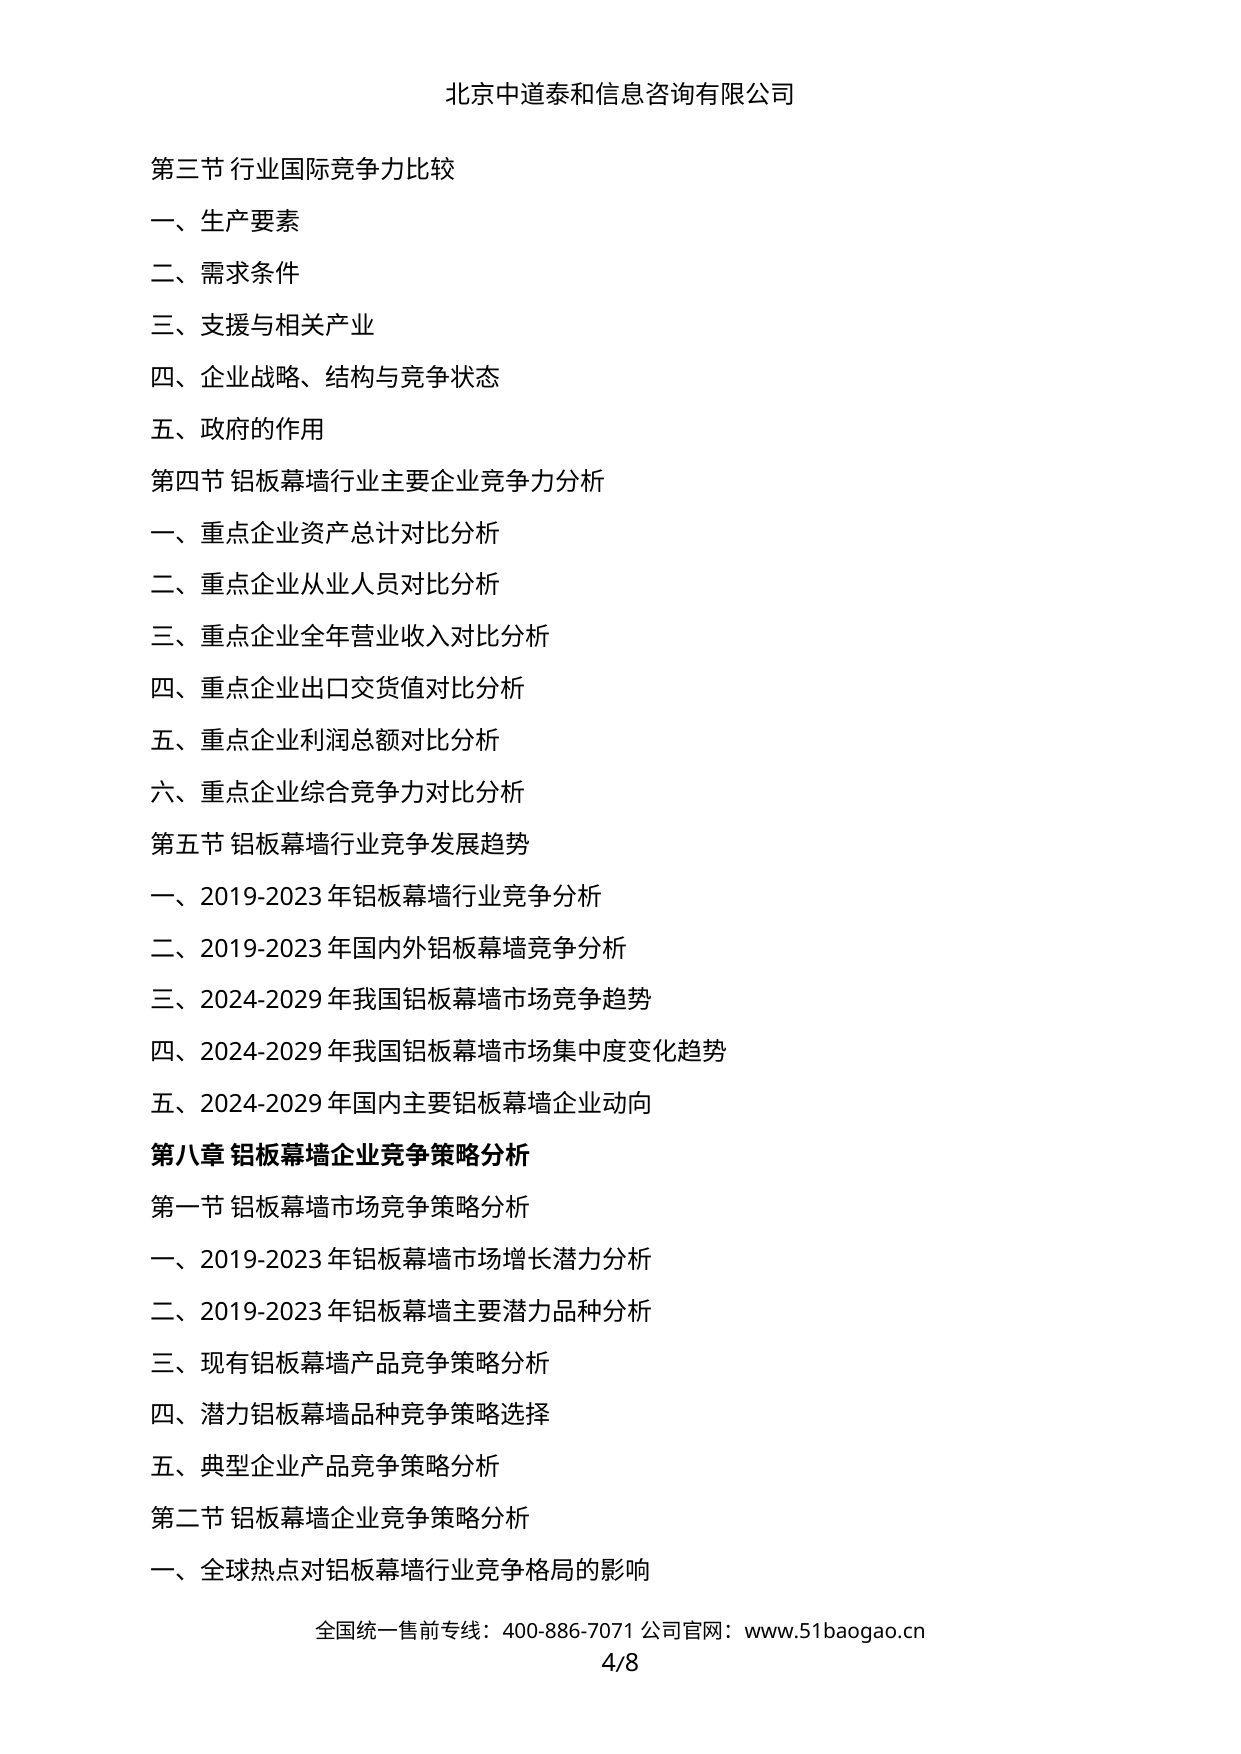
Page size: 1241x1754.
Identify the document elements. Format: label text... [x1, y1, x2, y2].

text 五、重点企业利润总额对比分析 [150, 721, 1090, 757]
text 五、2024-2029年国内主要铝板幕墙企业动向 [150, 1084, 1090, 1120]
text 二、需求条件 [150, 254, 1090, 290]
text 一、全球热点对铝板幕墙行业竞争格局的影响 [150, 1551, 1090, 1587]
text 二、2019-2023年铝板幕墙主要潜力品种分析 [150, 1291, 1090, 1327]
text 第五节 铝板幕墙行业竞争发展趋势 [150, 824, 1090, 861]
text 一、重点企业资产总计对比分析 [150, 513, 1090, 549]
text 第一节 铝板幕墙市场竞争策略分析 [150, 1187, 1090, 1224]
text 第三节 行业国际竞争力比较 [150, 150, 1090, 186]
text 四、2024-2029年我国铝板幕墙市场集中度变化趋势 [150, 1032, 1090, 1068]
text 四、企业战略、结构与竞争状态 [150, 357, 1090, 394]
text 五、典型企业产品竞争策略分析 [150, 1447, 1090, 1483]
text 二、重点企业从业人员对比分析 [150, 565, 1090, 601]
text 第二节 铝板幕墙企业竞争策略分析 [150, 1499, 1090, 1535]
text 三、支援与相关产业 [150, 306, 1090, 342]
text 一、2019-2023年铝板幕墙行业竞争分析 [150, 876, 1090, 912]
text 三、重点企业全年营业收入对比分析 [150, 617, 1090, 653]
text 三、2024-2029年我国铝板幕墙市场竞争趋势 [150, 980, 1090, 1016]
text 三、现有铝板幕墙产品竞争策略分析 [150, 1343, 1090, 1379]
text 一、2019-2023年铝板幕墙市场增长潜力分析 [150, 1239, 1090, 1276]
text 第八章 铝板幕墙企业竞争策略分析 [150, 1136, 1090, 1172]
text 四、潜力铝板幕墙品种竞争策略选择 [150, 1395, 1090, 1431]
text 二、2019-2023年国内外铝板幕墙竞争分析 [150, 928, 1090, 964]
text 五、政府的作用 [150, 409, 1090, 446]
text 四、重点企业出口交货值对比分析 [150, 669, 1090, 705]
text 六、重点企业综合竞争力对比分析 [150, 772, 1090, 809]
text 第四节 铝板幕墙行业主要企业竞争力分析 [150, 461, 1090, 497]
text 一、生产要素 [150, 202, 1090, 238]
